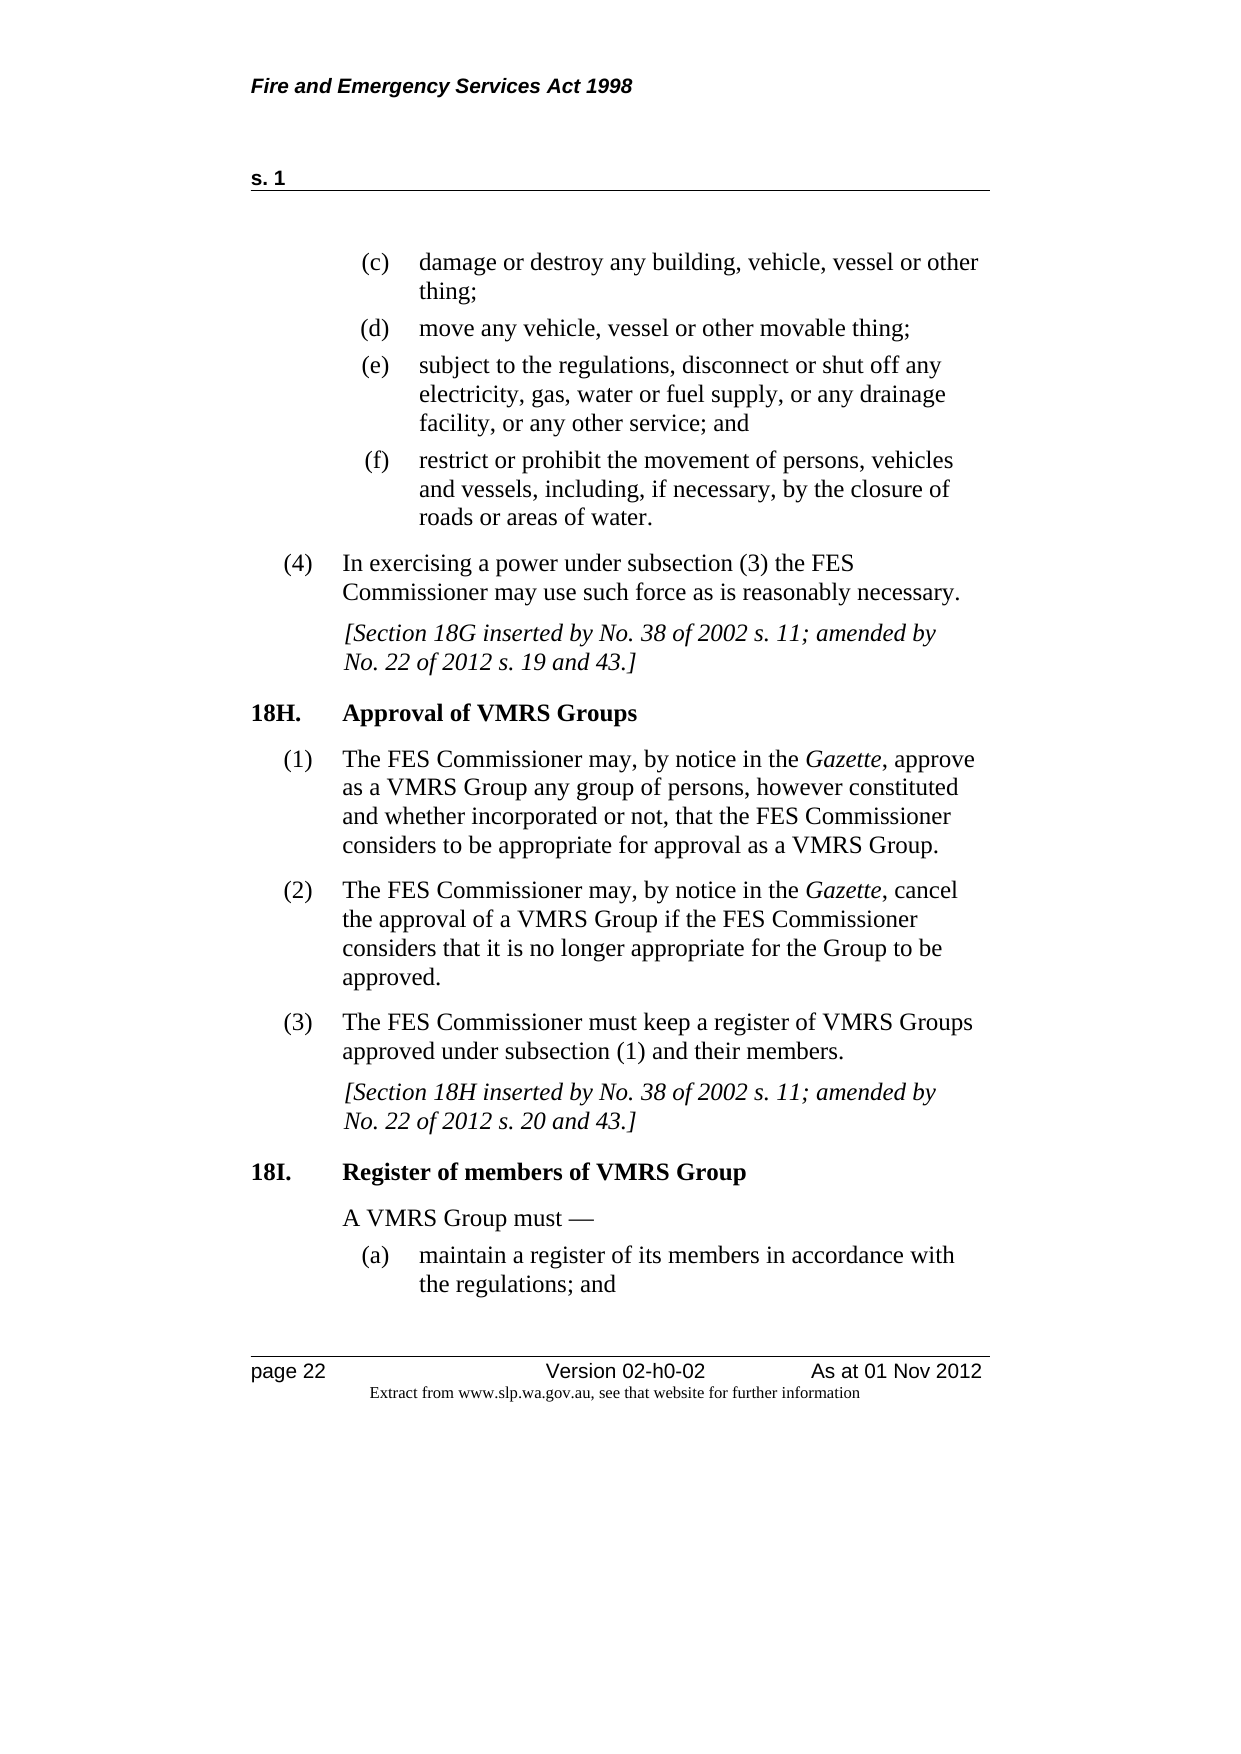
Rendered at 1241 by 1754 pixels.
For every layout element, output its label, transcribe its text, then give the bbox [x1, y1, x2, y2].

text A VMRS Group must — [251, 1203, 990, 1232]
text (e) subject to the regulations, disconnect or shut off any electricity, gas, water or fuel supply, or any drainage facility, or any other service; and [251, 350, 990, 437]
text (1) The Commissioner may, by notice in the Gazette, approve as a VMRS Group any group of persons, however constituted and whether incorporated or not, that the FES Commissioner considers to be appropriate for approval as a VMRS Group. [251, 744, 990, 859]
text [Section 18H inserted by No. 38 of 2002 s. 11; amended by No. 22 of 2012 s. 20 and 43.] [251, 1077, 990, 1134]
text [Section 18G inserted by No. 38 of 2002 s. 11; amended by No. 22 of 2012 s. 19 and 43.] [251, 618, 990, 675]
subtitle 18H. Approval of VMRS Groups [251, 698, 990, 727]
text (f) restrict or prohibit the movement of persons, vehicles and vessels, including, if necessary, by the closure of roads or areas of water. [251, 445, 990, 531]
text (2) The Commissioner may, by notice in the Gazette, cancel the approval of a VMRS Group if the Commissioner considers that it is no longer appropriate for the Group to be approved. [251, 875, 990, 990]
text (4) In exercising a power under subsection (3) the Commissioner may use such force as is reasonably necessary. [251, 548, 990, 605]
text (3) The Commissioner must keep a register of VMRS Groups approved under subsection (1) and their members. [251, 1007, 990, 1064]
text (d) move any vehicle, vessel or other movable thing; [251, 313, 990, 342]
text (c) damage or destroy any building, vehicle, vessel or other thing; [251, 247, 990, 305]
text (a) maintain a register of its members in accordance with the regulations; and [251, 1240, 990, 1297]
subtitle 18I. Register of members of VMRS Group [251, 1157, 990, 1186]
